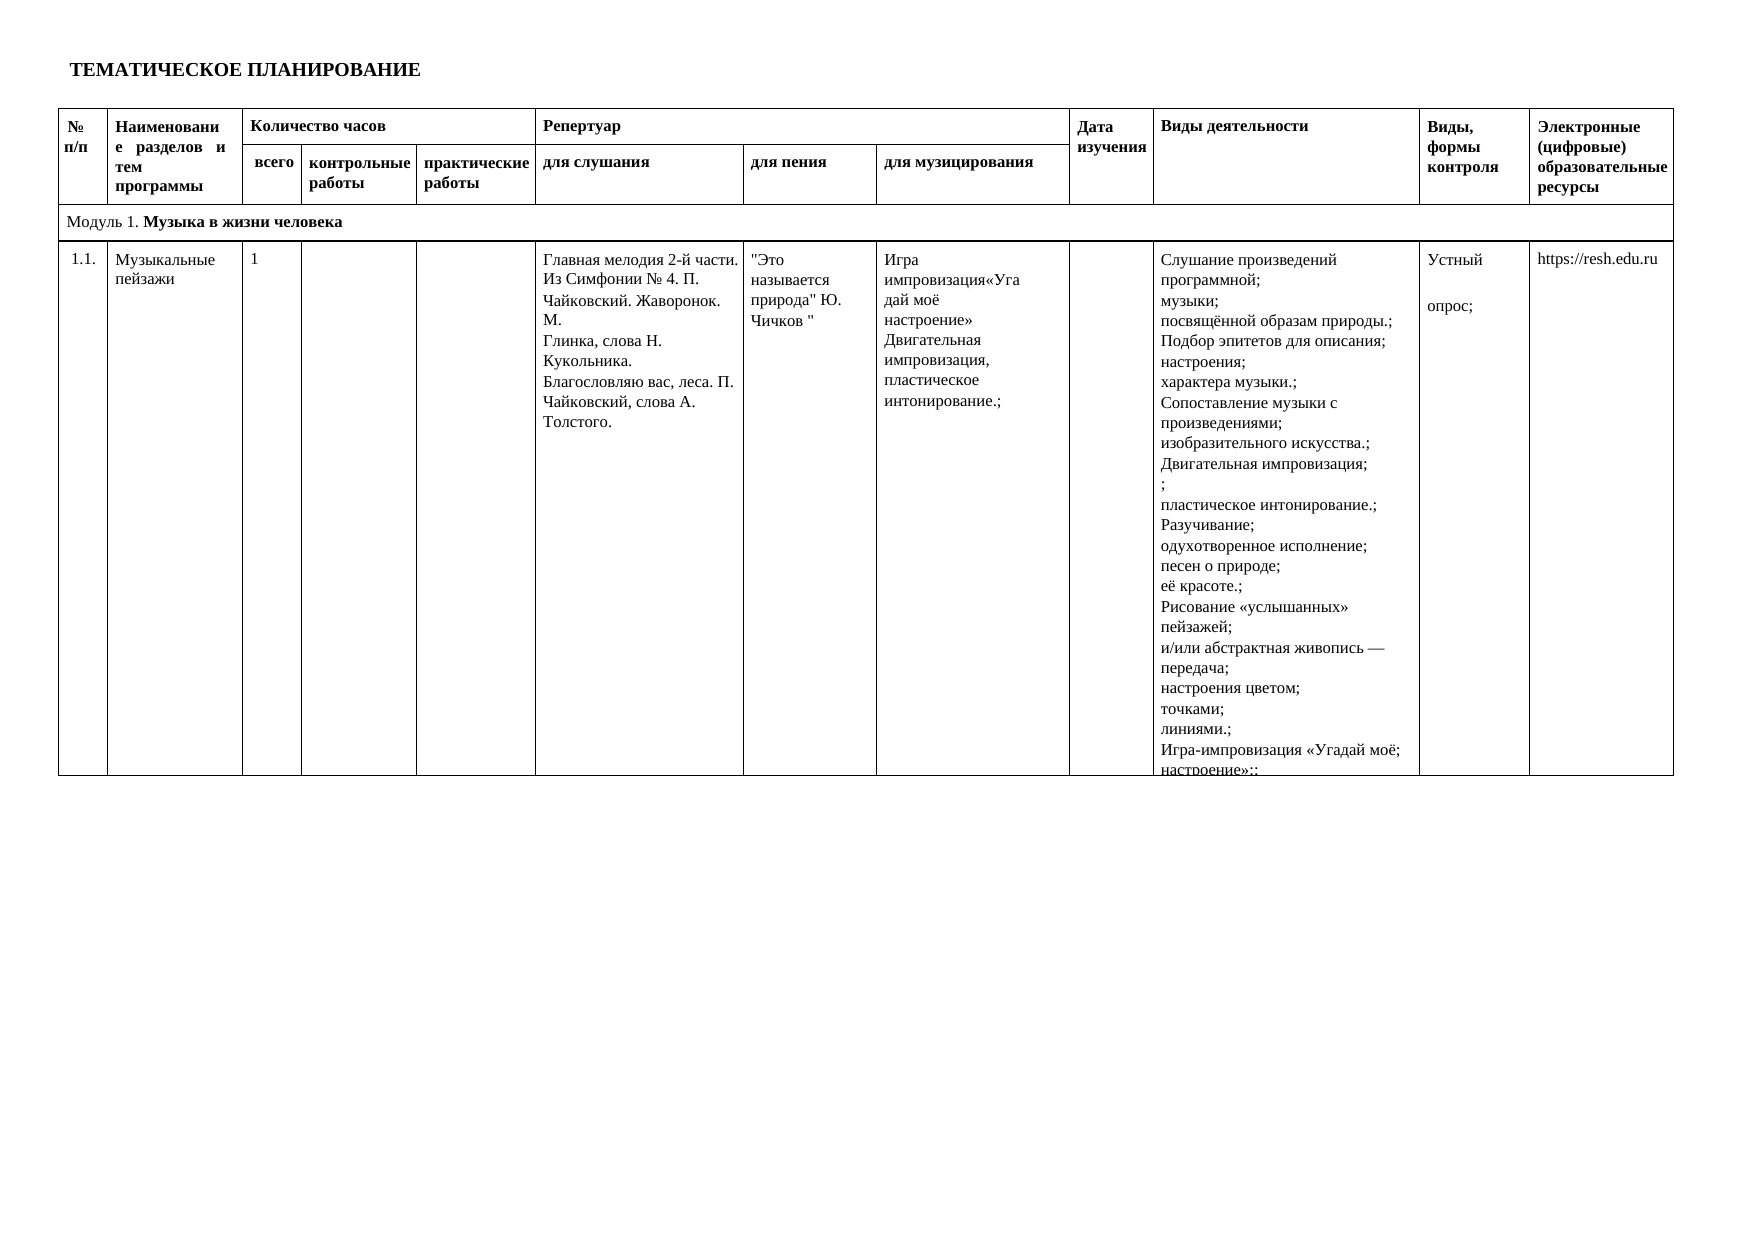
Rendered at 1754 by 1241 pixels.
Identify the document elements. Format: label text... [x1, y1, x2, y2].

table_cell контрольные работы [302, 145, 416, 204]
table_header Электронные (цифровые) образовательные ресурсы [1530, 109, 1673, 204]
table_cell Музыкальные пейзажи [108, 242, 242, 775]
table_cell Главная мелодия 2-й части. Из Симфонии № 4. П. Чайковский. Жаворонок. М. Глинка, слова Н. Кукольника. Благословляю вас, леса. П. Чайковский, слова А. Толстого. [536, 242, 743, 775]
table_cell 1.1. [59, 242, 107, 775]
table_cell Игра​импровизация«Угадай моё настроение» Двигательная импровизация, пластическое интонирование.; [877, 242, 1069, 775]
table_header Наименование разделов и тем программы [108, 109, 242, 204]
table_cell 1 [243, 242, 301, 775]
table_cell для музицирования [877, 145, 1069, 204]
text ТЕМАТИЧЕСКОЕ ПЛАНИРОВАНИЕ [69, 59, 1687, 81]
table_cell [302, 242, 416, 775]
table_cell практические работы [417, 145, 535, 204]
table_cell для пения [744, 145, 876, 204]
table_header Виды, формы контроля [1420, 109, 1529, 204]
table_header Репертуар [536, 109, 1069, 144]
table_header Виды деятельности [1154, 109, 1419, 204]
table_cell Слушание произведений программной; музыки; посвящённой образам природы.; Подбор эпитетов для описания; настроения; характера музыки.; Сопоставление музыки с произведениями; изобразительного искусства.; Двигательная импровизация; ; пластическое интонирование.; Разучивание; одухотворенное исполнение; песен о природе; её красоте.; Рисование «услышанных» пейзажей; и/или абстрактная живопись —передача; настроения цветом; точками; линиями.; Игра-импровизация «Угадай моё; настроение»;; [1154, 242, 1419, 775]
table_header Дата изучения [1070, 109, 1153, 204]
table_header Количество часов [243, 109, 535, 144]
table_header № п/п [59, 109, 107, 204]
table_cell "Это называется природа" Ю. Чичков " [744, 242, 876, 775]
table_cell Устный опрос; [1420, 242, 1529, 775]
table_cell Модуль 1. Музыка в жизни человека [59, 205, 1673, 240]
table_cell https://resh.edu.ru [1530, 242, 1673, 775]
table_cell всего [243, 145, 301, 204]
table_cell [1070, 242, 1153, 775]
table_cell для слушания [536, 145, 743, 204]
table_cell [417, 242, 535, 775]
